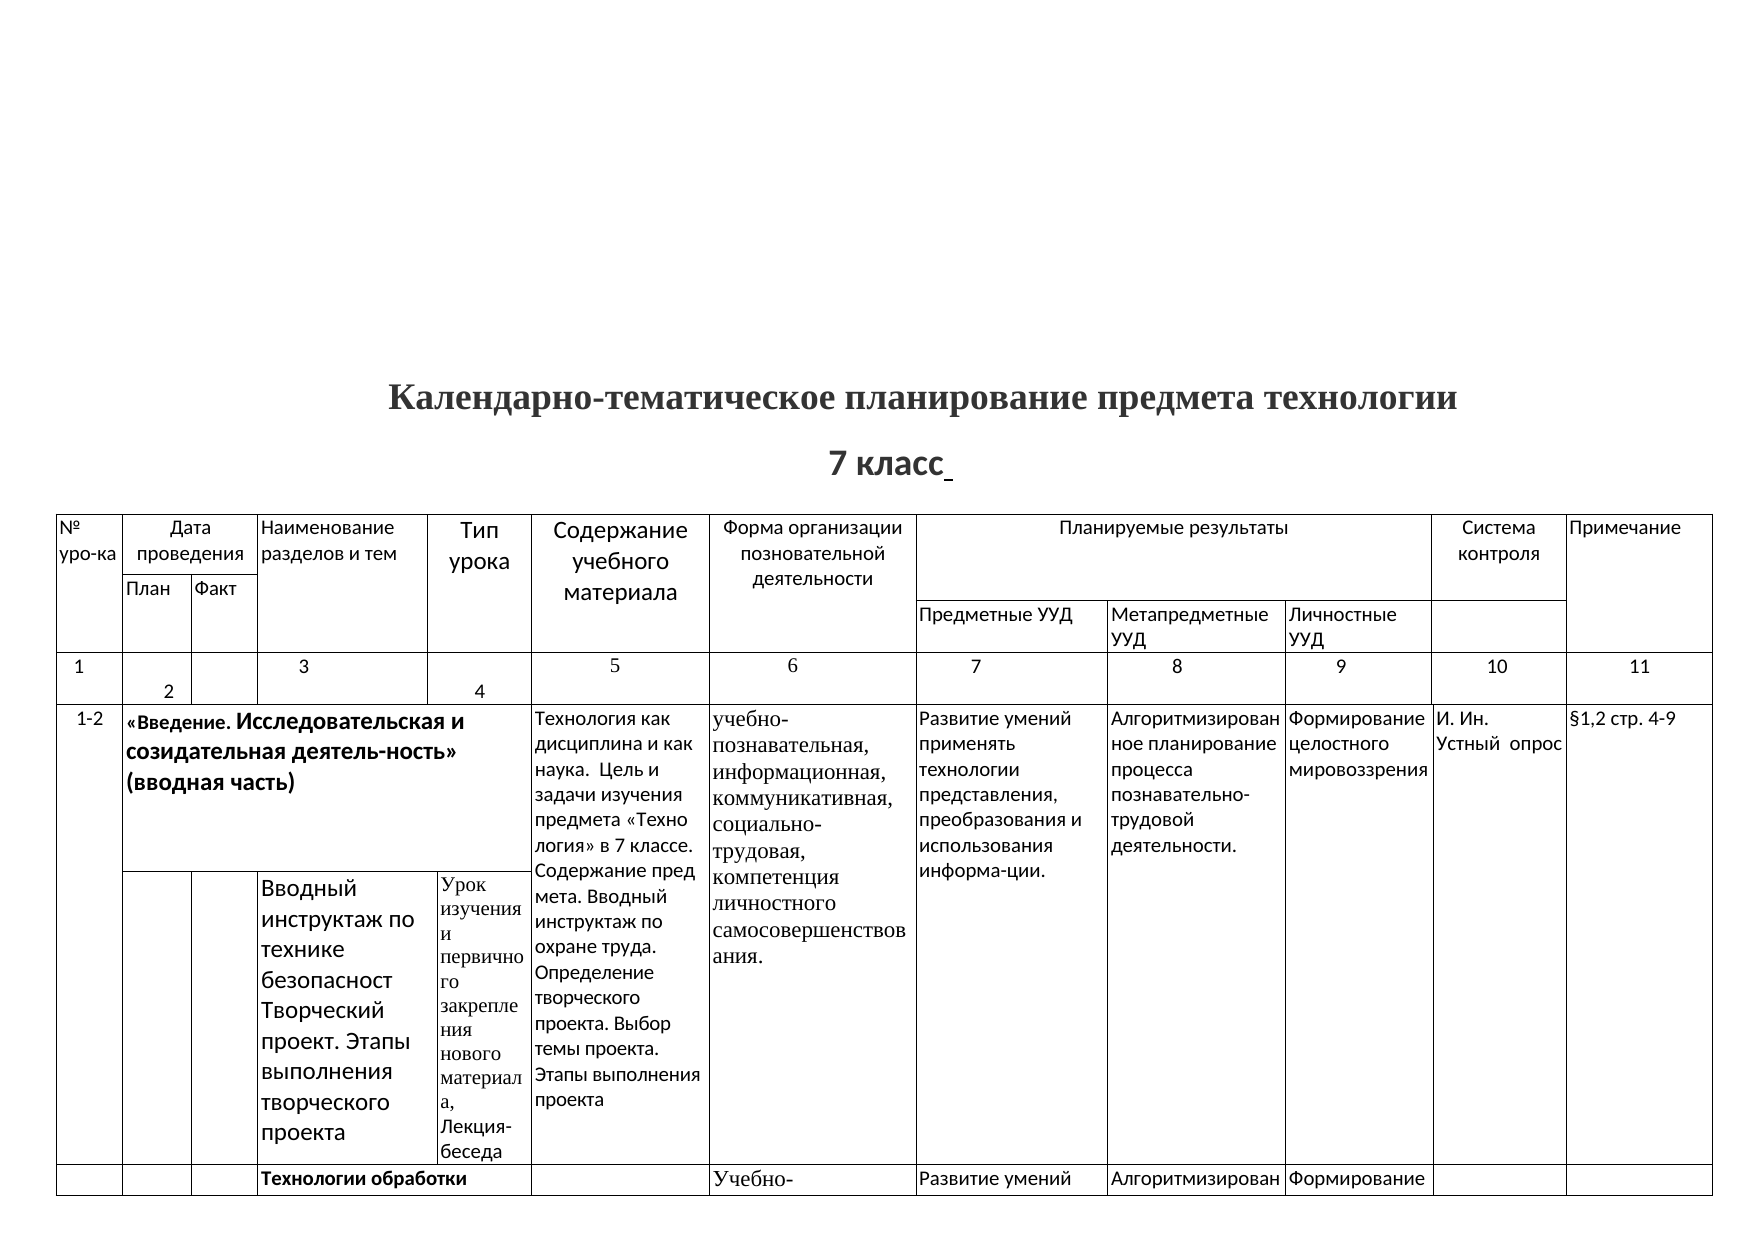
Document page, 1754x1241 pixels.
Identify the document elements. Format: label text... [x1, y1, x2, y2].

table_cell 6 [710, 653, 916, 704]
list Календарно-тематическое планирование предмета технологии [134, 374, 1713, 418]
table_cell И. Ин. Устный опрос [1434, 705, 1566, 1164]
table_cell §1,2 стр. 4-9 [1567, 705, 1712, 1164]
table_header Наименование разделов и тем [258, 515, 427, 652]
table_cell [192, 653, 257, 704]
table_cell План [123, 575, 191, 652]
table_header Тип урока [428, 515, 531, 652]
table_cell 8 [1108, 653, 1285, 704]
table_cell Технология как дисциплина и как наука. Цель и задачи изучения предмета «Техно логия» в 7 классе. Содержание пред мета. Вводный инструктаж по охране труда. Определение творческого проекта. Выбор темы проекта. Этапы выполнения проекта [532, 705, 709, 1164]
table_cell 10 [1432, 653, 1566, 704]
table_cell [1434, 1165, 1566, 1195]
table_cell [917, 1165, 1107, 1195]
table_cell [192, 1165, 257, 1195]
table_cell Алгоритмизированное планирование процесса познавательно-трудовой деятельности. [1108, 705, 1285, 1164]
table_cell 1-2 [57, 705, 122, 1164]
table_cell Урок изучения и первичного закрепления нового материала, Лекция-беседа [438, 872, 531, 1164]
table_header Планируемые результаты [917, 515, 1431, 600]
table_cell [532, 1165, 709, 1195]
table_cell Развитие умений применять технологии представления, преобразования и использования информа-ции. [917, 705, 1107, 1164]
table_cell 7 [917, 653, 1107, 704]
table_cell 4 [428, 653, 531, 704]
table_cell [1108, 1165, 1285, 1195]
table_cell [123, 1165, 191, 1195]
table_cell Метапредметные УУД [1108, 601, 1285, 652]
table_cell 2 [123, 653, 191, 704]
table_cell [710, 1165, 916, 1195]
table_cell [192, 872, 257, 1164]
table_cell [1567, 1165, 1712, 1195]
table_cell [1432, 601, 1566, 652]
table_cell Вводный инструктаж по технике безопасност Творческий проект. Этапы выполнения творческого проекта [258, 872, 437, 1164]
table_header Система контроля [1432, 515, 1566, 600]
table_cell Личностные УУД [1286, 601, 1431, 652]
table_cell 9 [1286, 653, 1431, 704]
text 7 класс [59, 439, 1713, 485]
table_header № уро-ка [57, 515, 122, 652]
table_header Форма организации позновательной деятельности [710, 515, 916, 652]
table_header Содержание учебного материала [532, 515, 709, 652]
table_cell Факт [192, 575, 257, 652]
table_cell 1 [57, 653, 122, 704]
table_cell 3 [258, 653, 427, 704]
table_cell «Введение. Исследовательская и созидательная деятель-ность» (вводная часть) [123, 705, 531, 871]
table_cell [123, 872, 191, 1164]
table_cell 5 [532, 653, 709, 704]
table_cell учебно-познавательная, информационная, коммуникативная, социально-трудовая, компетенция личностного самосовершенствования. [710, 705, 916, 1164]
table_cell Предметные УУД [917, 601, 1107, 652]
table_header Дата проведения [123, 515, 257, 574]
table_cell [57, 1165, 122, 1195]
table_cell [258, 1165, 531, 1195]
table_cell 11 [1567, 653, 1712, 704]
table_header Примечание [1567, 515, 1712, 652]
table_cell Формирование целостного мировоззрения [1286, 705, 1433, 1164]
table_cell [1286, 1165, 1433, 1195]
